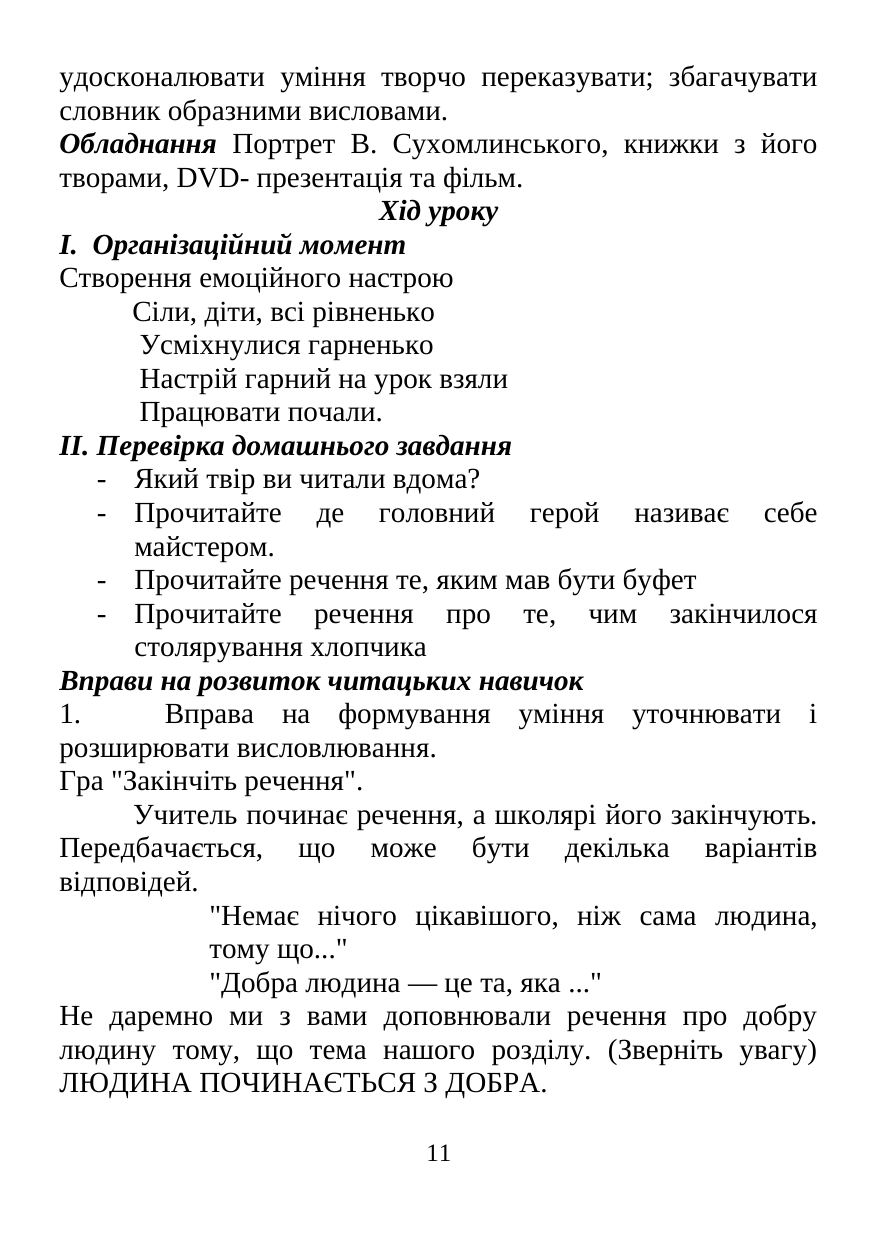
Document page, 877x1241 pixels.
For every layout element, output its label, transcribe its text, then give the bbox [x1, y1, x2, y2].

text Вправи на розвиток читацьких навичок [59, 663, 818, 696]
text Гра "Закінчіть речення". [59, 763, 818, 797]
text Усміхнулися гарненько [59, 327, 818, 361]
text Обладнання Портрет В. Сухомлинського, книжки з його творами, DVD- презентація та фільм. [59, 126, 818, 193]
text Настрій гарний на урок взяли [59, 361, 818, 394]
text ІІ. Перевірка домашнього завдання [59, 428, 818, 462]
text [59, 59, 818, 126]
list Прочитайте де головний герой називає себе майстером. [97, 495, 818, 562]
text Учитель починає речення, а школярі його закінчують. Передбачається, що може бути декілька варіантів відповідей. [59, 797, 818, 898]
text І. Організаційний момент [59, 227, 818, 260]
list Прочитайте речення про те, чим закінчилося столярування хлопчика [97, 596, 818, 663]
text "Добра людина — це та, яка ..." [209, 965, 818, 998]
text Не даремно ми з вами доповнювали речення про добру людину тому, що тема нашого розділу. (Зверніть увагу) ЛЮДИНА ПОЧИНАЄТЬСЯ З ДОБРА. [59, 998, 818, 1099]
list Прочитайте речення те, яким мав бути буфет [97, 562, 818, 596]
text Сіли, діти, всі рівненько [59, 294, 818, 327]
list Який твір ви читали вдома? [97, 462, 818, 495]
text Створення емоційного настрою [59, 260, 818, 294]
text Хід уроку [59, 193, 818, 227]
text 1. Вправа на формування уміння уточнювати і розширювати висловлювання. [59, 696, 818, 763]
text "Немає нічого цікавішого, ніж сама людина, тому що..." [209, 898, 818, 965]
text Працювати почали. [59, 394, 818, 428]
